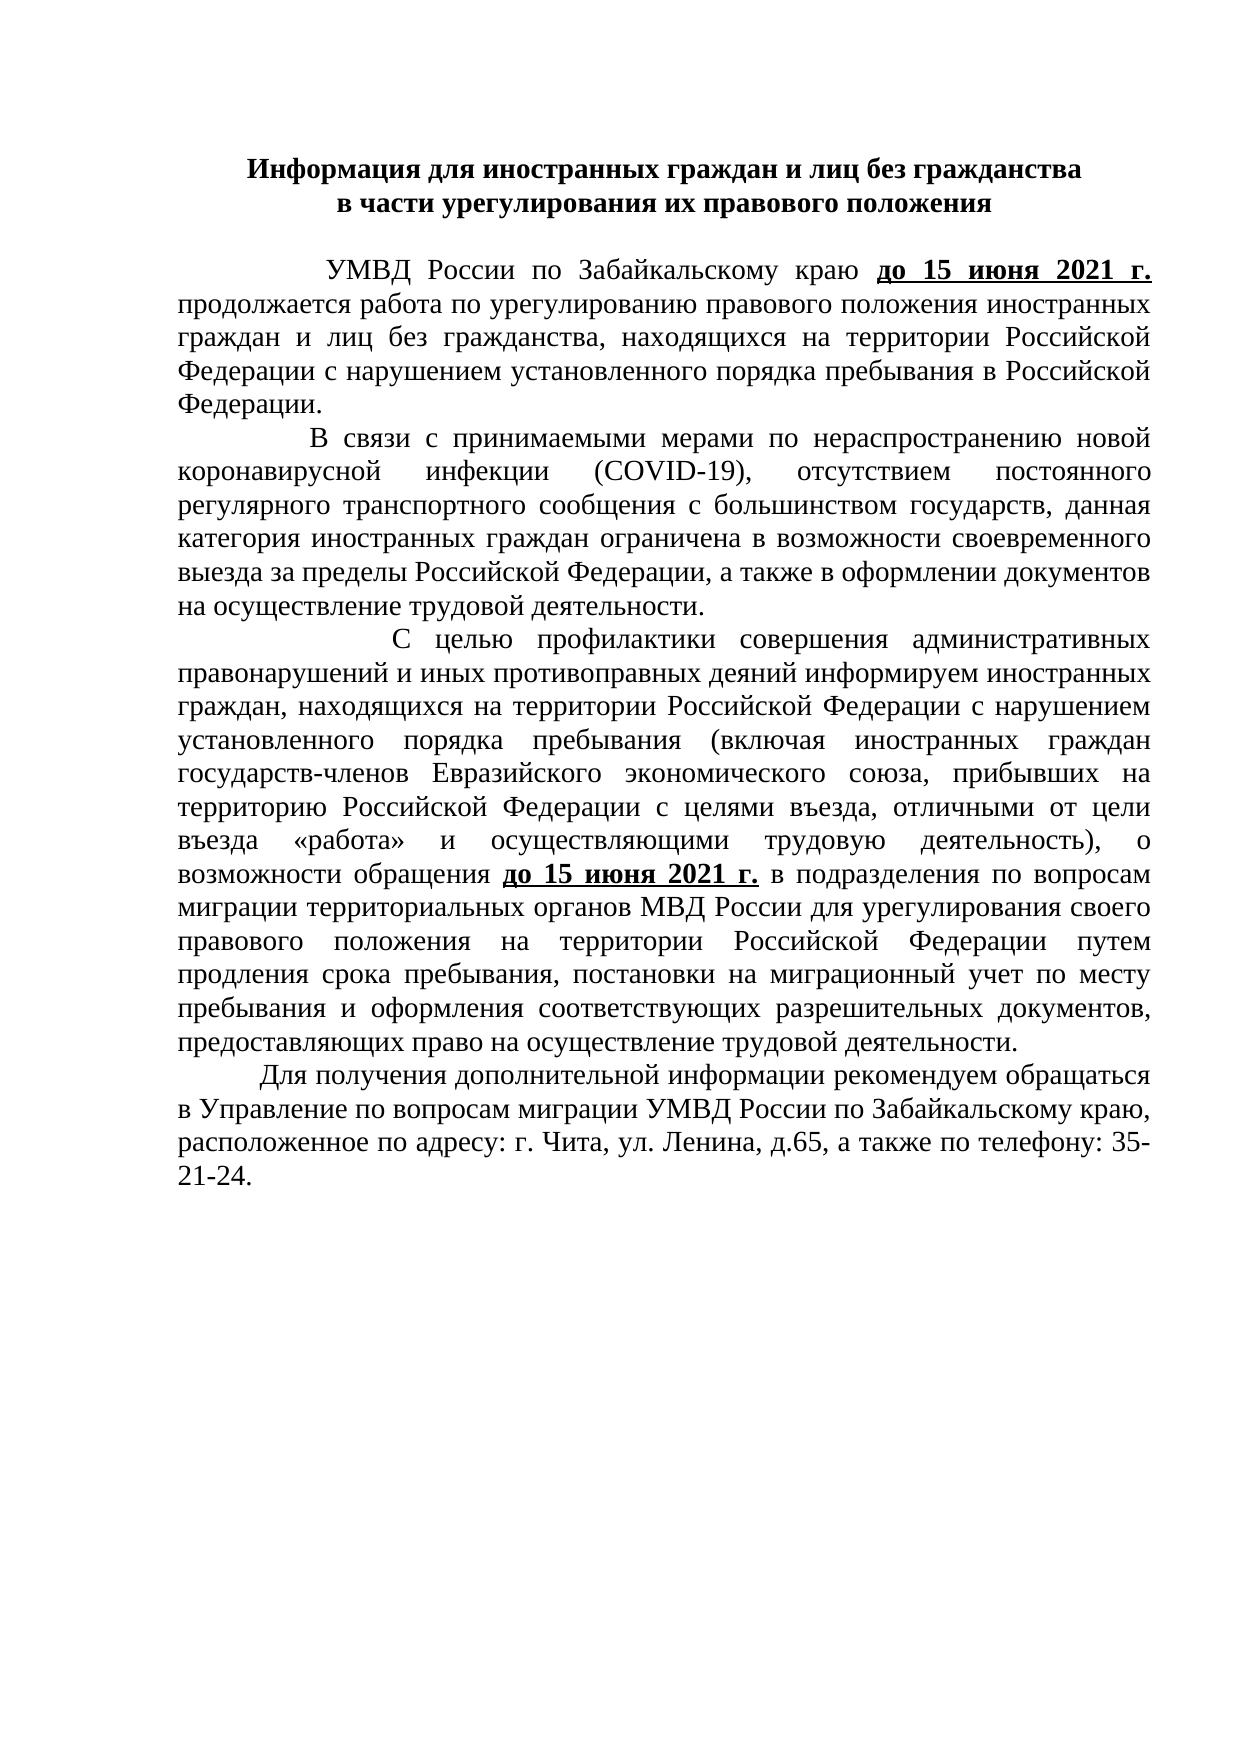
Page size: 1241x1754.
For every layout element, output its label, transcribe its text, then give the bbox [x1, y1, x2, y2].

text в части урегулирования их правового положения [177, 185, 1152, 219]
text УМВД России по Забайкальскому краю до 15 июня 2021 г. продолжается работа по урегулированию правового положения иностранных граждан и лиц без гражданства, находящихся на территории Российской Федерации с нарушением установленного порядка пребывания в Российской Федерации. [177, 252, 1152, 420]
text Информация для иностранных граждан и лиц без гражданства [177, 152, 1152, 185]
text В связи с принимаемыми мерами по нераспространению новой коронавирусной инфекции (COVID-19), отсутствием постоянного регулярного транспортного сообщения с большинством государств, данная категория иностранных граждан ограничена в возможности своевременного выезда за пределы Российской Федерации, а также в оформлении документов на осуществление трудовой деятельности. [177, 420, 1152, 621]
text С целью профилактики совершения административных правонарушений и иных противоправных деяний информируем иностранных граждан, находящихся на территории Российской Федерации с нарушением установленного порядка пребывания (включая иностранных граждан государств-членов Евразийского экономического союза, прибывших на территорию Российской Федерации с целями въезда, отличными от цели въезда «работа» и осуществляющими трудовую деятельность), о возможности обращения до 15 июня 2021 г. в подразделения по вопросам миграции территориальных органов МВД России для урегулирования своего правового положения на территории Российской Федерации путем продления срока пребывания, постановки на миграционный учет по месту пребывания и оформления соответствующих разрешительных документов, предоставляющих право на осуществление трудовой деятельности. [177, 621, 1152, 1057]
text Для получения дополнительной информации рекомендуем обращаться в Управление по вопросам миграции УМВД России по Забайкальскому краю, расположенное по адресу: г. Чита, ул. Ленина, д.65, а также по телефону: 35-21-24. [177, 1057, 1152, 1191]
